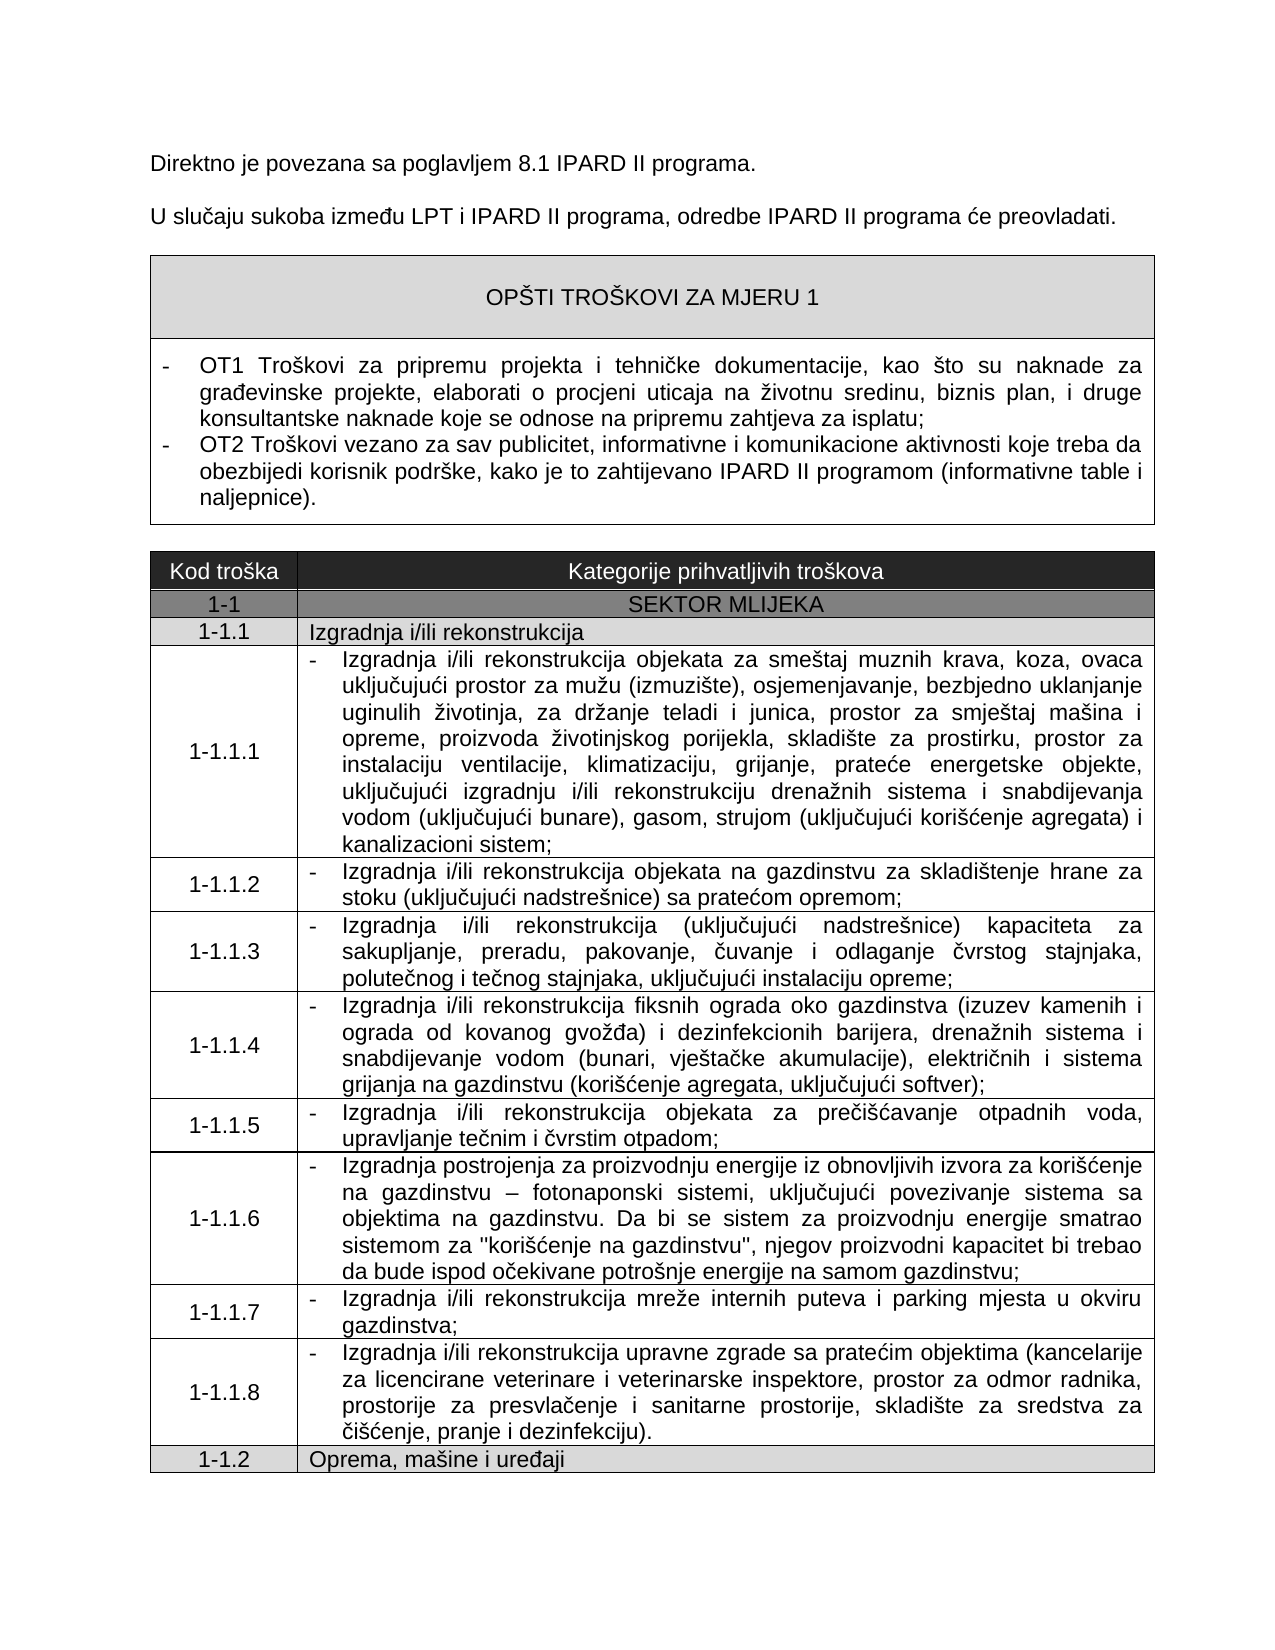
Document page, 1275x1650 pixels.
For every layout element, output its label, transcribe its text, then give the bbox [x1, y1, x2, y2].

table_header Kod troška [151, 552, 297, 589]
table_cell 1-1.1 [151, 618, 297, 645]
text U slučaju sukoba između LPT i IPARD II programa, odredbe IPARD II programa će preovladati. [150, 203, 1125, 229]
table_cell 1-1.1.3 [151, 912, 297, 991]
table_cell 1-1.1.2 [151, 858, 297, 911]
table_cell Izgradnja i/ili rekonstrukcija (uključujući nadstrešnice) kapaciteta za sakupljanje, preradu, pakovanje, čuvanje i odlaganje čvrstog stajnjaka, polutečnog i tečnog stajnjaka, uključujući instalaciju opreme; [298, 912, 1154, 991]
table_cell 1-1.1.6 [151, 1153, 297, 1284]
table_header Kategorije prihvatljivih troškova [298, 552, 1154, 589]
table_cell 1-1.1.7 [151, 1285, 297, 1338]
table_cell 1-1.2 [151, 1446, 297, 1472]
table_cell Izgradnja i/ili rekonstrukcija [298, 618, 1154, 645]
table_cell Izgradnja i/ili rekonstrukcija objekata na gazdinstvu za skladištenje hrane za stoku (uključujući nadstrešnice) sa pratećom opremom; [298, 858, 1154, 911]
table_cell Izgradnja postrojenja za proizvodnju energije iz obnovljivih izvora za korišćenje na gazdinstvu – fotonaponski sistemi, uključujući povezivanje sistema sa objektima na gazdinstvu. Da bi se sistem za proizvodnju energije smatrao sistemom za ''korišćenje na gazdinstvu'', njegov proizvodni kapacitet bi trebao da bude ispod očekivane potrošnje energije na samom gazdinstvu; [298, 1153, 1154, 1284]
table_cell Izgradnja i/ili rekonstrukcija upravne zgrade sa pratećim objektima (kancelarije za licencirane veterinare i veterinarske inspektore, prostor za odmor radnika, prostorije za presvlačenje i sanitarne prostorije, skladište za sredstva za čišćenje, pranje i dezinfekciju). [298, 1339, 1154, 1445]
table_cell OT1 Troškovi za pripremu projekta i tehničke dokumentacije, kao što su naknade za građevinske projekte, elaborati o procjeni uticaja na životnu sredinu, biznis plan, i druge konsultantske naknade koje se odnose na pripremu zahtjeva za isplatu; OT2 Troškovi vezano za sav publicitet, informativne i komunikacione aktivnosti koje treba da obezbijedi korisnik podrške, kako je to zahtijevano IPARD II programom (informativne table i naljepnice). [151, 339, 1154, 524]
table_cell Izgradnja i/ili rekonstrukcija objekata za prečišćavanje otpadnih voda, upravljanje tečnim i čvrstim otpadom; [298, 1099, 1154, 1151]
table_cell 1-1.1.1 [151, 646, 297, 857]
table_cell 1-1.1.8 [151, 1339, 297, 1445]
table_cell SEKTOR MLIJEKA [298, 591, 1154, 617]
table_cell Oprema, mašine i uređaji [298, 1446, 1154, 1472]
table_header OPŠTI TROŠKOVI ZA MJERU 1 [151, 256, 1154, 338]
table_cell Izgradnja i/ili rekonstrukcija fiksnih ograda oko gazdinstva (izuzev kamenih i ograda od kovanog gvožđa) i dezinfekcionih barijera, drenažnih sistema i snabdijevanje vodom (bunari, vještačke akumulacije), električnih i sistema grijanja na gazdinstvu (korišćenje agregata, uključujući softver); [298, 992, 1154, 1097]
table_cell Izgradnja i/ili rekonstrukcija mreže internih puteva i parking mjesta u okviru gazdinstva; [298, 1285, 1154, 1338]
table_cell 1-1.1.4 [151, 992, 297, 1097]
table_cell 1-1 [151, 591, 297, 617]
table_cell Izgradnja i/ili rekonstrukcija objekata za smeštaj muznih krava, koza, ovaca uključujući prostor za mužu (izmuzište), osjemenjavanje, bezbjedno uklanjanje uginulih životinja, za držanje teladi i junica, prostor za smještaj mašina i opreme, proizvoda životinjskog porijekla, skladište za prostirku, prostor za instalaciju ventilacije, klimatizaciju, grijanje, prateće energetske objekte, uključujući izgradnju i/ili rekonstrukciju drenažnih sistema i snabdijevanja vodom (uključujući bunare), gasom, strujom (uključujući korišćenje agregata) i kanalizacioni sistem; [298, 646, 1154, 857]
table_cell 1-1.1.5 [151, 1099, 297, 1151]
text Direktno je povezana sa poglavljem 8.1 IPARD II programa. [150, 150, 1125, 176]
